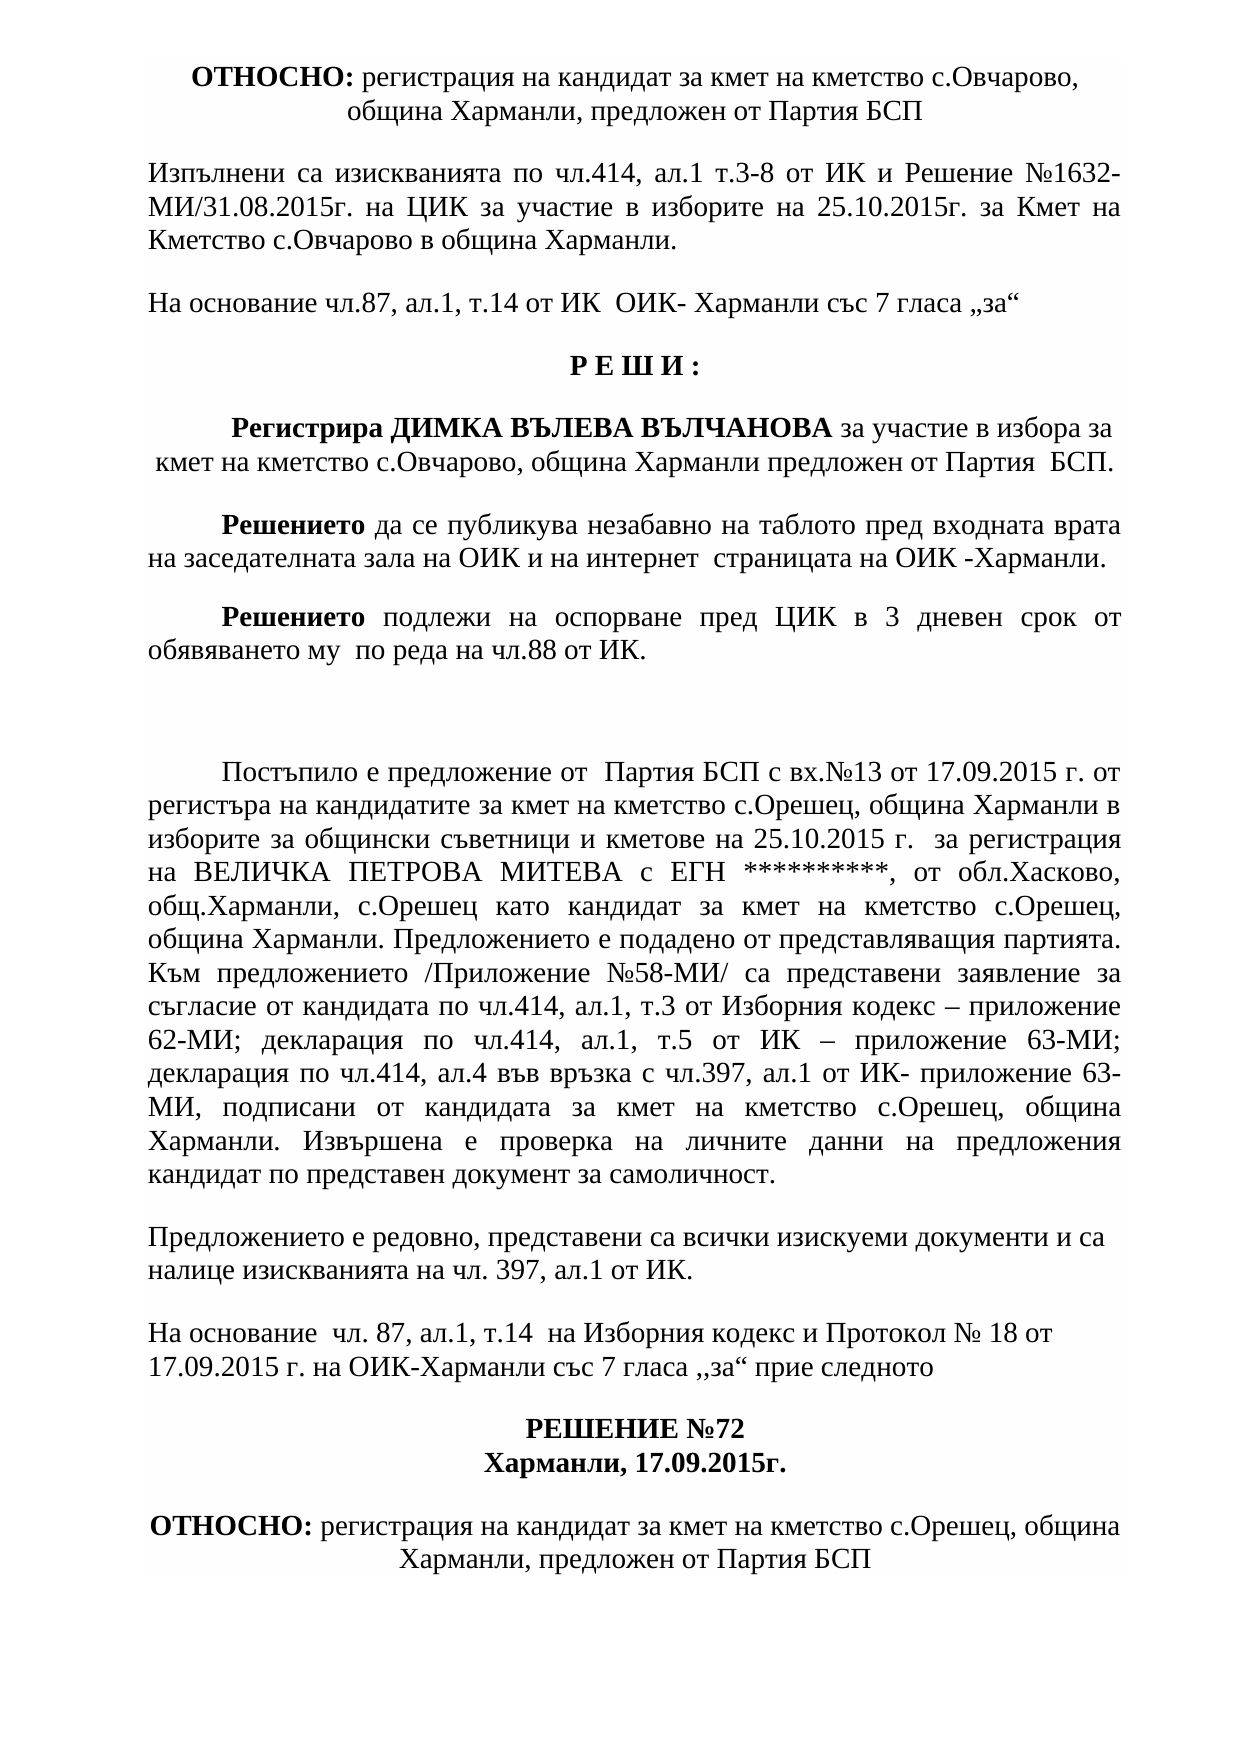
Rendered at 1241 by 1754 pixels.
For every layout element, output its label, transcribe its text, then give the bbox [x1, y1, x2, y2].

text На основание чл.87, ал.1, т.14 от ИК ОИК- Харманли със 7 гласа „за“ [148, 285, 1122, 319]
text Предложението е редовно, представени са всички изискуеми документи и са налице изискванията на чл. 397, ал.1 от ИК. [148, 1219, 1122, 1286]
text РЕШЕНИЕ №72 [148, 1411, 1122, 1445]
text Регистрира ДИМКА ВЪЛЕВА ВЪЛЧАНОВА за участие в избора за кмет на кметство с.Овчарово, община Харманли предложен от Партия БСП. [148, 411, 1122, 478]
text Решението подлежи на оспорване пред ЦИК в 3 дневен срок от обявяването му по реда на чл.88 от ИК. [148, 599, 1122, 666]
text Изпълнени са изискванията по чл.414, ал.1 т.3-8 от ИК и Решение №1632-МИ/31.08.2015г. на ЦИК за участие в изборите на 25.10.2015г. за Кмет на Кметство с.Овчарово в община Харманли. [148, 155, 1122, 256]
text Харманли, 17.09.2015г. [148, 1445, 1122, 1478]
text Постъпило е предложение от Партия БСП с вх.№13 от 17.09.2015 г. от регистъра на кандидатите за кмет на кметство с.Орешец, община Харманли в изборите за общински съветници и кметове на 25.10.2015 г. за регистрация на ВЕЛИЧКА ПЕТРОВА МИТЕВА с ЕГН **********, от обл.Хасково, общ.Харманли, с.Орешец като кандидат за кмет на кметство с.Орешец, община Харманли. Предложението е подадено от представляващия партията. Към предложението /Приложение №58-МИ/ са представени заявление за съгласие от кандидата по чл.414, ал.1, т.3 от Изборния кодекс – приложение 62-МИ; декларация по чл.414, ал.1, т.5 от ИК – приложение 63-МИ; декларация по чл.414, ал.4 във връзка с чл.397, ал.1 от ИК- приложение 63-МИ, подписани от кандидата за кмет на кметство с.Орешец, община Харманли. Извършена е проверка на личните данни на предложения кандидат по представен документ за самоличност. [148, 754, 1122, 1190]
text ОТНОСНО: регистрация на кандидат за кмет на кметство с.Овчарово, община Харманли, предложен от Партия БСП [148, 59, 1122, 126]
text Р Е Ш И : [148, 348, 1122, 381]
text ОТНОСНО: регистрация на кандидат за кмет на кметство с.Орешец, община Харманли, предложен от Партия БСП [148, 1508, 1122, 1575]
text На основание чл. 87, ал.1, т.14 на Изборния кодекс и Протокол № 18 от 17.09.2015 г. на ОИК-Харманли със 7 гласа ,,за“ прие следното [148, 1315, 1122, 1382]
text Решението да се публикува незабавно на таблото пред входната врата на заседателната зала на ОИК и на интернет страницата на ОИК -Харманли. [148, 507, 1122, 574]
